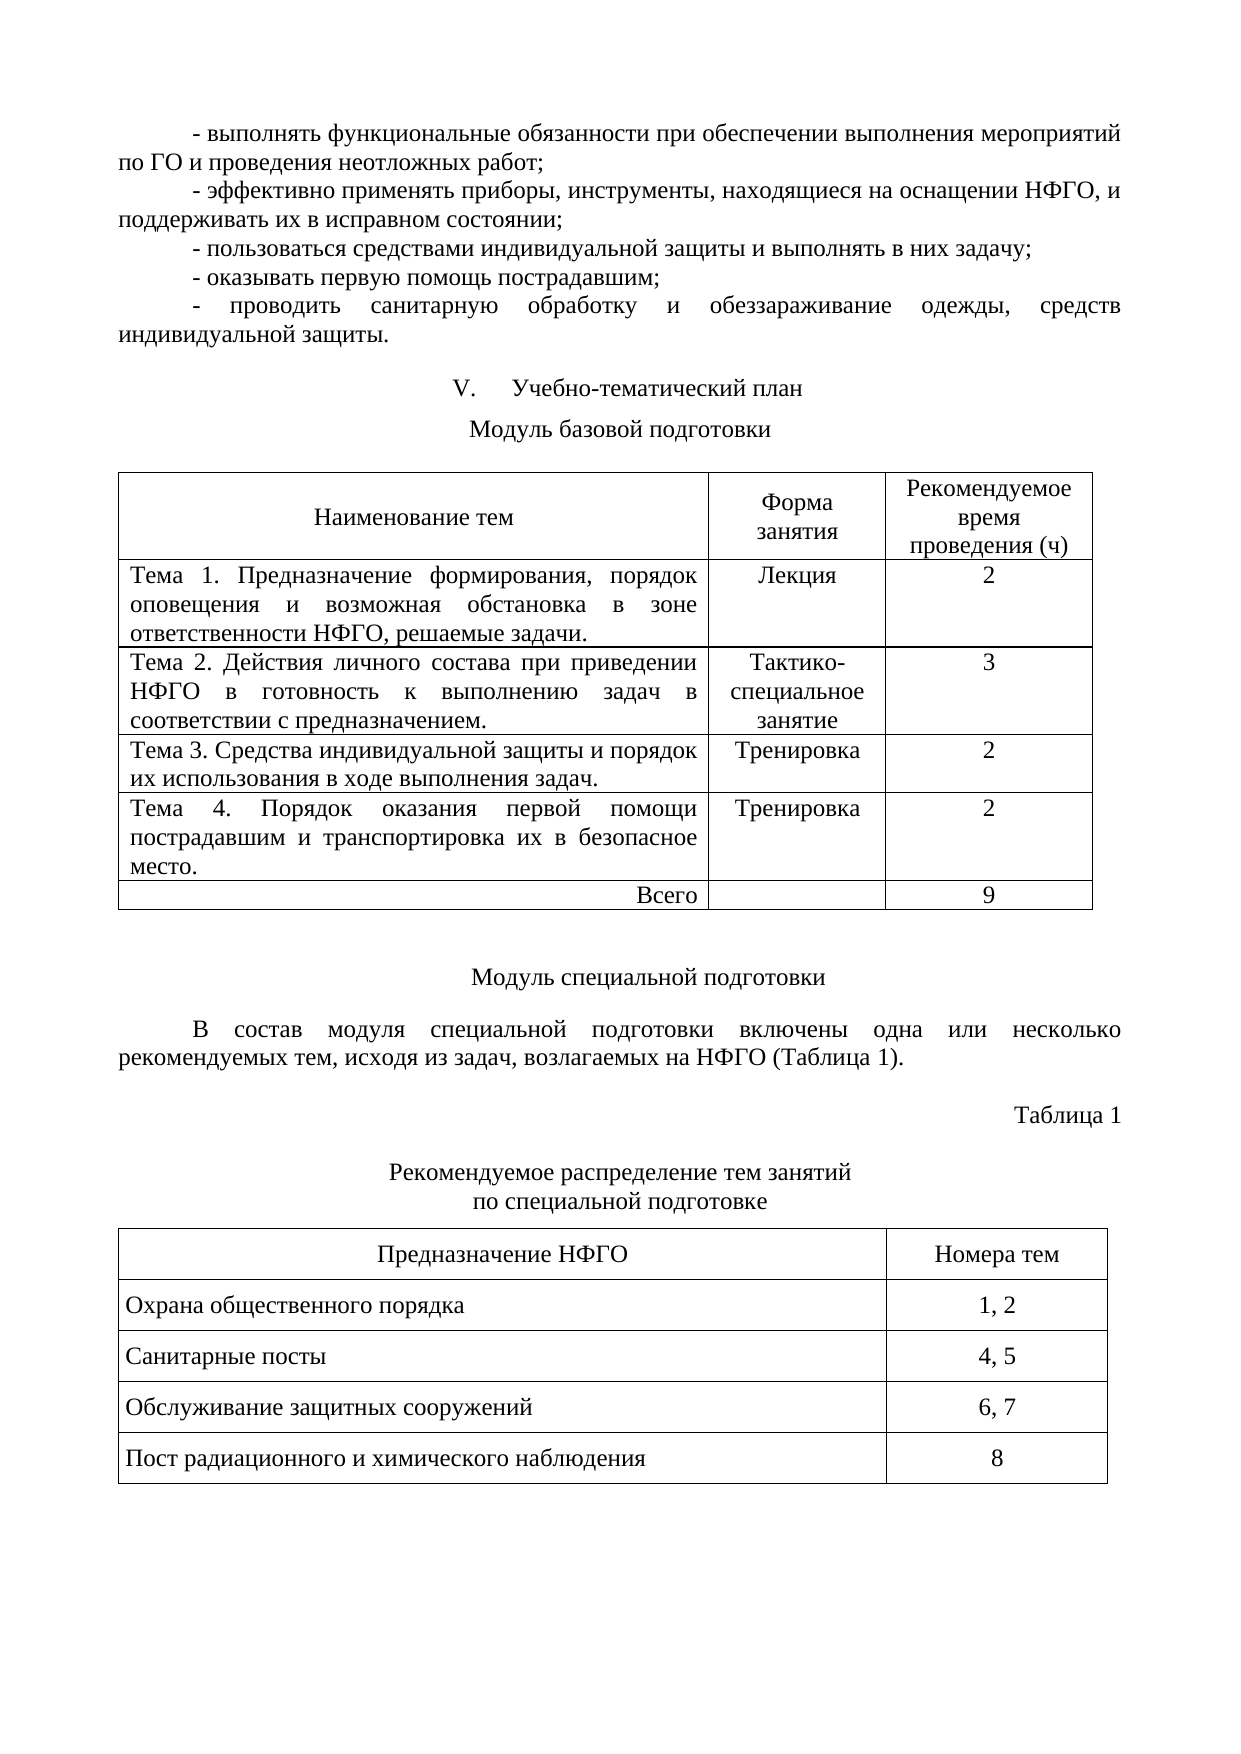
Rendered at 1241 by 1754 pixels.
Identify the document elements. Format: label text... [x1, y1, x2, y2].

table_cell Тема 4. Порядок оказания первой помощи пострадавшим и транспортировка их в безопасное место. [119, 793, 708, 879]
table_cell 3 [886, 648, 1092, 734]
table_header Форма занятия [709, 473, 885, 559]
table_cell 1, 2 [887, 1280, 1107, 1329]
text Модуль базовой подготовки [118, 414, 1122, 443]
text Рекомендуемое распределение тем занятий [118, 1157, 1122, 1186]
table_cell Тренировка [709, 735, 885, 792]
table_cell 8 [887, 1433, 1107, 1483]
table_header Номера тем [887, 1229, 1107, 1278]
table_cell Тема 3. Средства индивидуальной защиты и порядок их использования в ходе выполнения задач. [119, 735, 708, 792]
table_cell Охрана общественного порядка [119, 1280, 886, 1329]
text В состав модуля специальной подготовки включены одна или несколько рекомендуемых тем, исходя из задач, возлагаемых на НФГО (Таблица 1). [118, 1014, 1122, 1071]
table_header Наименование тем [119, 473, 708, 559]
table_cell 9 [886, 881, 1092, 909]
table_cell 2 [886, 560, 1092, 646]
table_cell Санитарные посты [119, 1331, 886, 1381]
table_cell Тема 2. Действия личного состава при приведении НФГО в готовность к выполнению задач в соответствии с предназначением. [119, 648, 708, 734]
table_cell 6, 7 [887, 1382, 1107, 1432]
text по специальной подготовке [118, 1186, 1122, 1215]
table_cell Тактико-специальное занятие [709, 648, 885, 734]
text - пользоваться средствами индивидуальной защиты и выполнять в них задачу; [118, 233, 1122, 262]
text - эффективно применять приборы, инструменты, находящиеся на оснащении НФГО, и поддерживать их в исправном состоянии; [118, 176, 1122, 233]
table_cell Обслуживание защитных сооружений [119, 1382, 886, 1432]
text - проводить санитарную обработку и обеззараживание одежды, средств индивидуальной защиты. [118, 291, 1122, 348]
table_cell Лекция [709, 560, 885, 646]
table_cell Пост радиационного и химического наблюдения [119, 1433, 886, 1483]
text Модуль специальной подготовки [118, 962, 1122, 991]
text Таблица 1 [118, 1100, 1122, 1129]
table_cell Тема 1. Предназначение формирования, порядок оповещения и возможная обстановка в зоне ответственности НФГО, решаемые задачи. [119, 560, 708, 646]
text - оказывать первую помощь пострадавшим; [118, 262, 1122, 291]
table_cell Всего [119, 881, 708, 909]
table_cell 4, 5 [887, 1331, 1107, 1381]
text - выполнять функциональные обязанности при обеспечении выполнения мероприятий по ГО и проведения неотложных работ; [118, 118, 1122, 176]
table_cell 2 [886, 793, 1092, 879]
table_cell Тренировка [709, 793, 885, 879]
table_cell 2 [886, 735, 1092, 792]
table_header Рекомендуемое время проведения (ч) [886, 473, 1092, 559]
table_header Предназначение НФГО [119, 1229, 886, 1278]
table_cell [709, 881, 885, 909]
list Учебно-тематический план [118, 373, 1122, 402]
